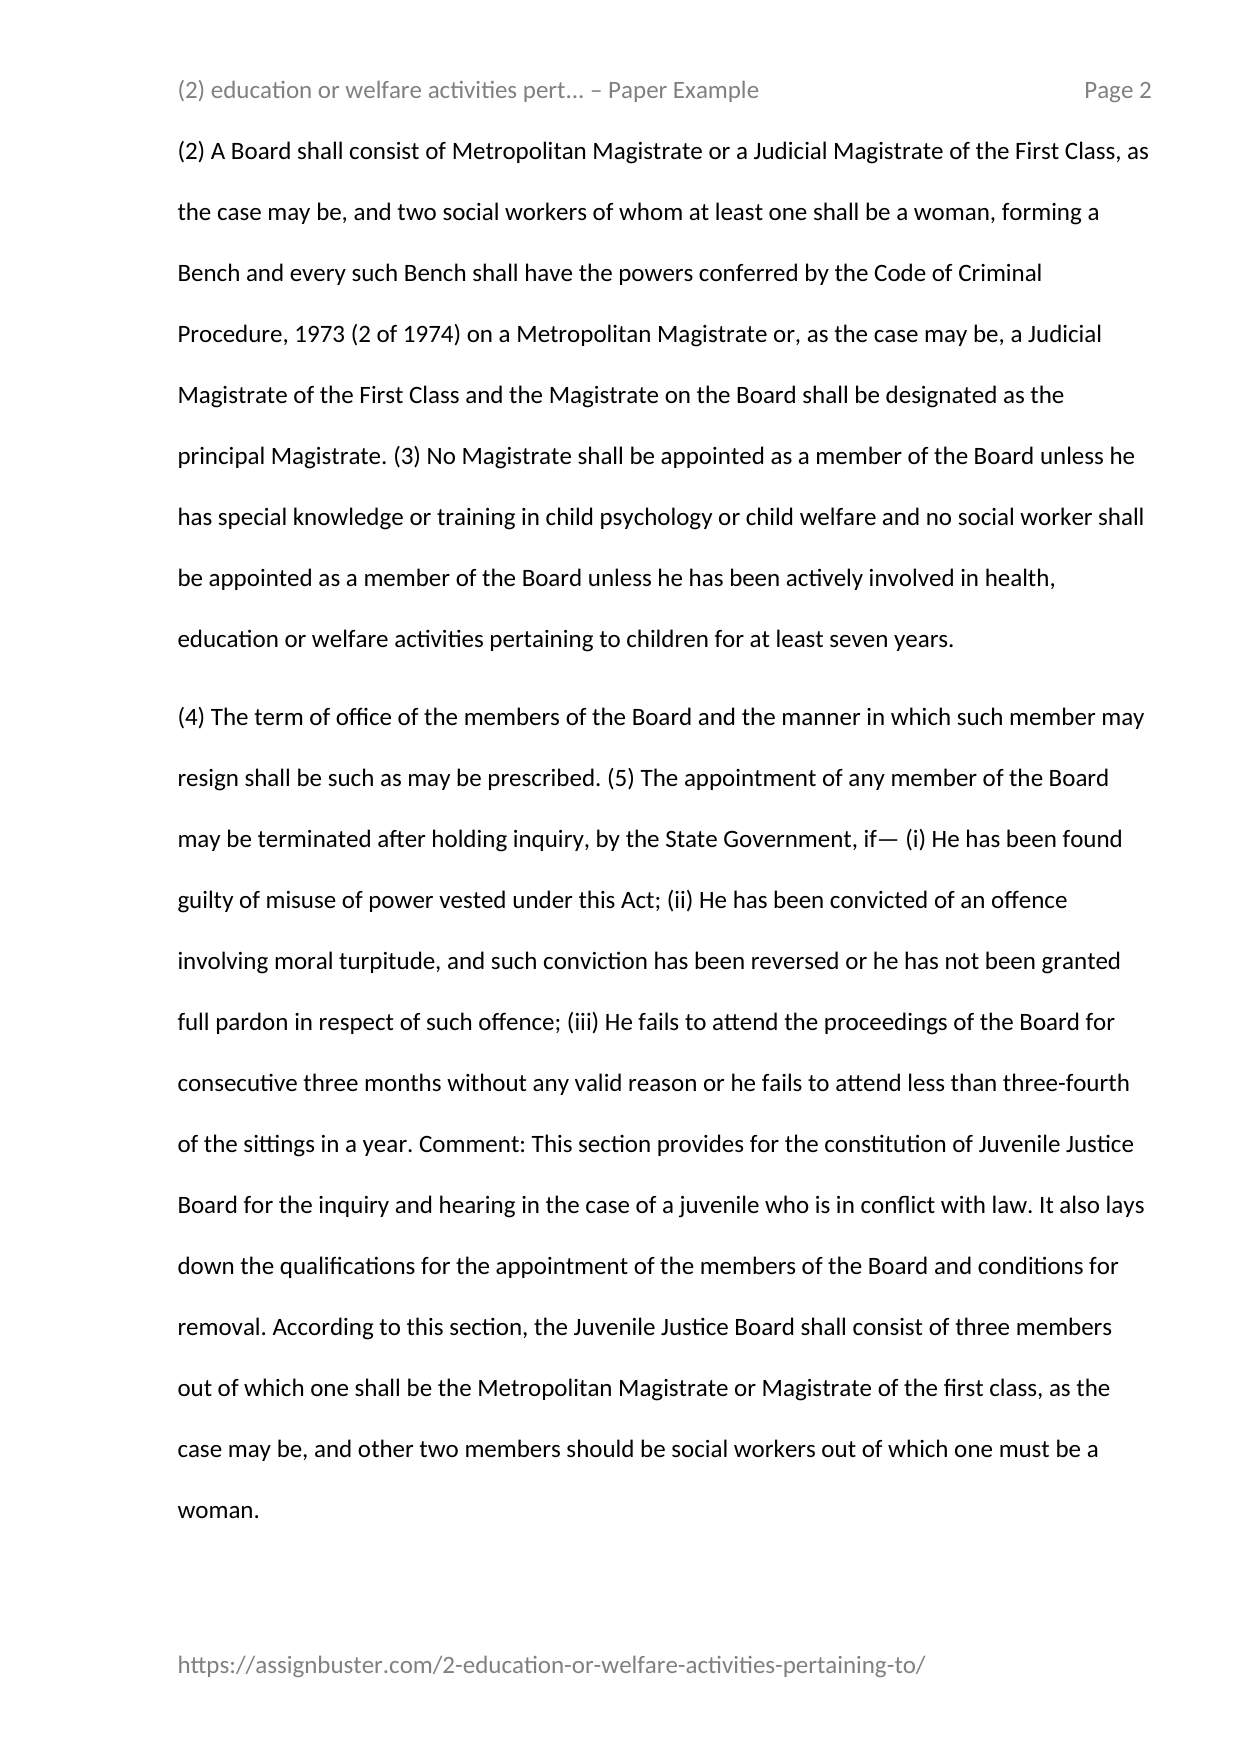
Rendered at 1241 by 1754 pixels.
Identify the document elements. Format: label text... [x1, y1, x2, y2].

text (2) A Board shall consist of Metropolitan Magistrate or a Judicial Magistrate of the First Class, as the case may be, and two social workers of whom at least one shall be a woman, forming a Bench and every such Bench shall have the powers conferred by the Code of Criminal Procedure, 1973 (2 of 1974) on a Metropolitan Magistrate or, as the case may be, a Judicial Magistrate of the First Class and the Magistrate on the Board shall be designated as the principal Magistrate. (3) No Magistrate shall be appointed as a member of the Board unless he has special knowledge or training in child psychology or child welfare and no social worker shall be appointed as a member of the Board unless he has been actively involved in health, education or welfare activities pertaining to children for at least seven years. [177, 135, 1152, 654]
text (4) The term of office of the members of the Board and the manner in which such member may resign shall be such as may be prescribed. (5) The appointment of any member of the Board may be terminated after holding inquiry, by the State Government, if— (i) He has been found guilty of misuse of power vested under this Act; (ii) He has been convicted of an offence involving moral turpitude, and such conviction has been reversed or he has not been granted full pardon in respect of such offence; (iii) He fails to attend the proceedings of the Board for consecutive three months without any valid reason or he fails to attend less than three-fourth of the sittings in a year. Comment: This section provides for the constitution of Juvenile Justice Board for the inquiry and hearing in the case of a juvenile who is in conflict with law. It also lays down the qualifications for the appointment of the members of the Board and conditions for removal. According to this section, the Juvenile Justice Board shall consist of three members out of which one shall be the Metropolitan Magistrate or Magistrate of the first class, as the case may be, and other two members should be social workers out of which one must be a woman. [177, 701, 1152, 1525]
